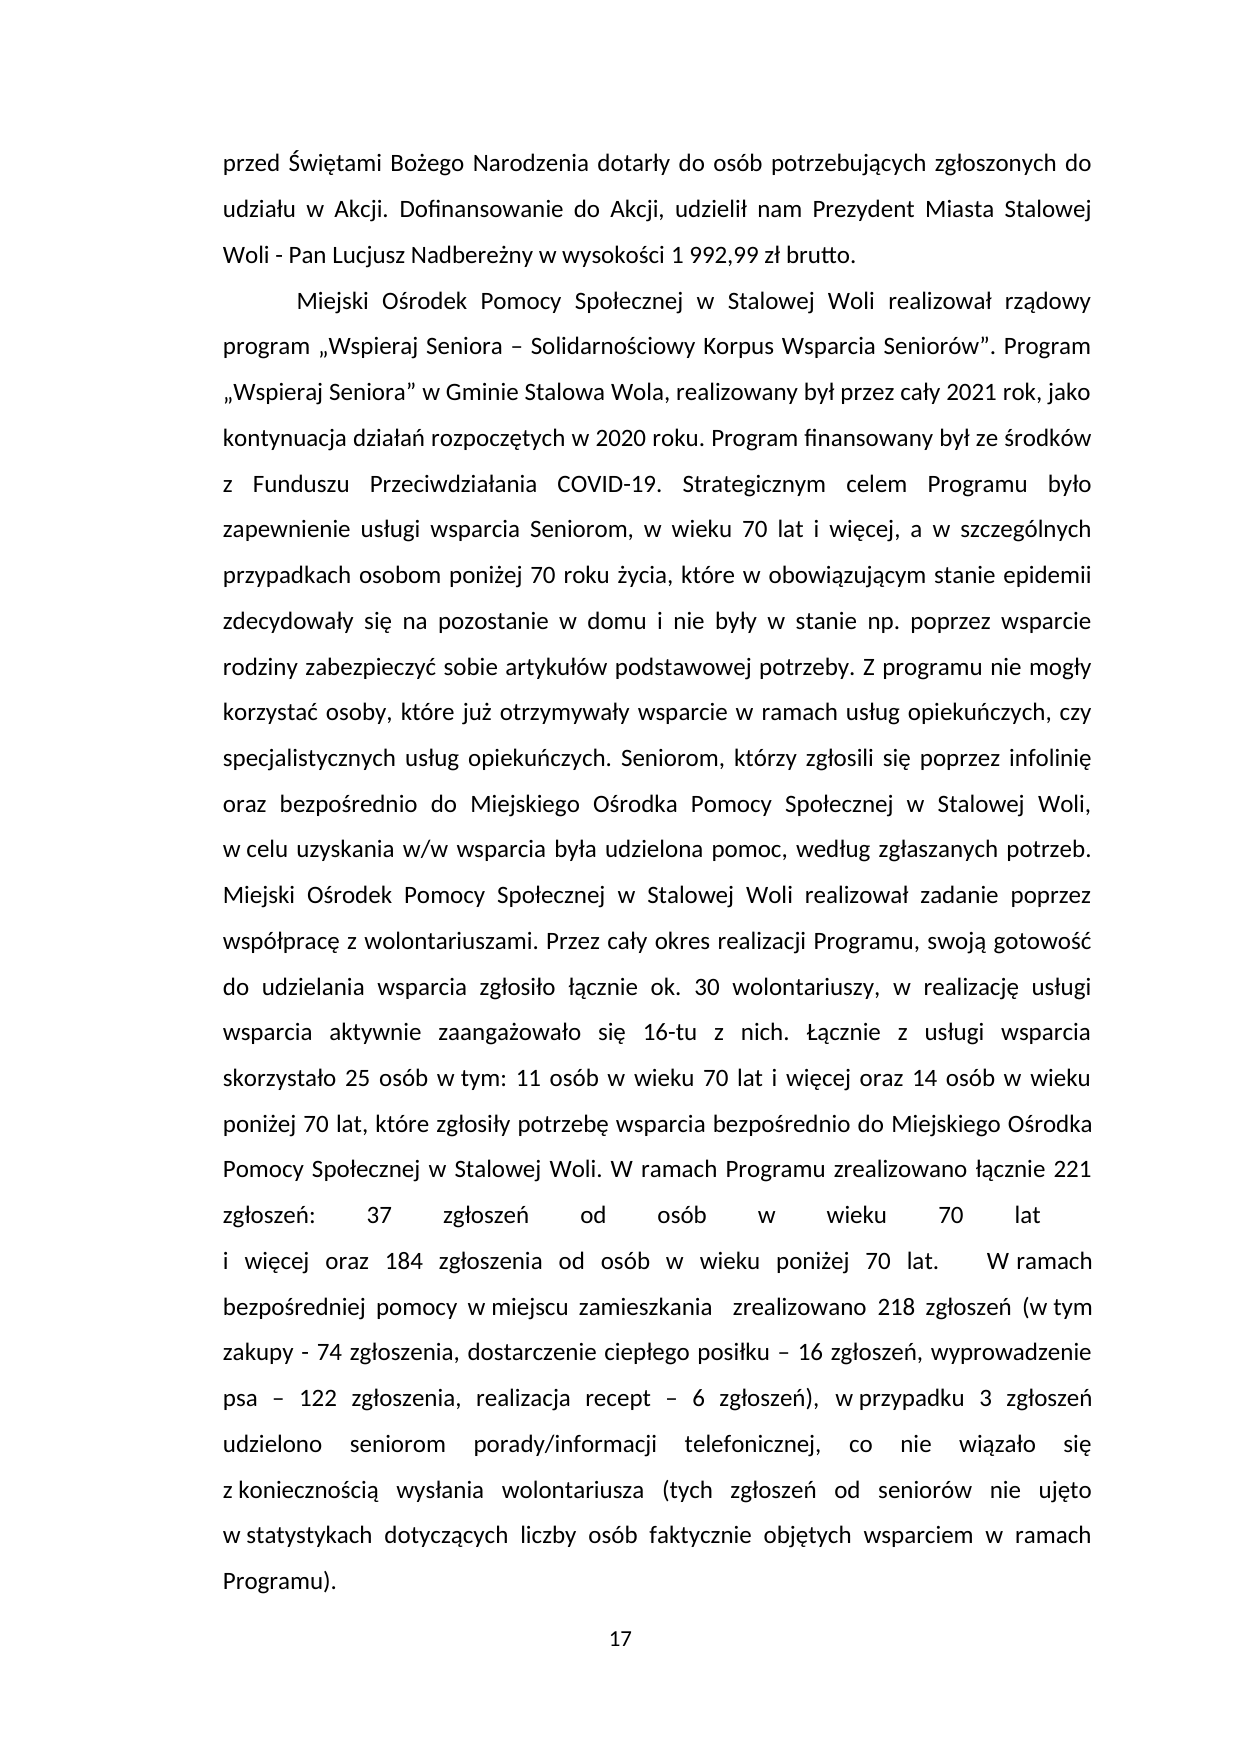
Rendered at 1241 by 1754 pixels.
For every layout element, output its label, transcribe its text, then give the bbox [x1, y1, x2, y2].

text Miejski Ośrodek Pomocy Społecznej w Stalowej Woli realizował rządowy program „Wspieraj Seniora – Solidarnościowy Korpus Wsparcia Seniorów”. Program „Wspieraj Seniora” w Gminie Stalowa Wola, realizowany był przez cały 2021 rok, jako kontynuacja działań rozpoczętych w 2020 roku. Program finansowany był ze środków z Funduszu Przeciwdziałania COVID-19. Strategicznym celem Programu było zapewnienie usługi wsparcia Seniorom, w wieku 70 lat i więcej, a w szczególnych przypadkach osobom poniżej 70 roku życia, które w obowiązującym stanie epidemii zdecydowały się na pozostanie w domu i nie były w stanie np. poprzez wsparcie rodziny zabezpieczyć sobie artykułów podstawowej potrzeby. Z programu nie mogły korzystać osoby, które już otrzymywały wsparcie w ramach usług opiekuńczych, czy specjalistycznych usług opiekuńczych. Seniorom, którzy zgłosili się poprzez infolinię oraz bezpośrednio do Miejskiego Ośrodka Pomocy Społecznej w Stalowej Woli, w celu uzyskania w/w wsparcia była udzielona pomoc, według zgłaszanych potrzeb. Miejski Ośrodek Pomocy Społecznej w Stalowej Woli realizował zadanie poprzez współpracę z wolontariuszami. Przez cały okres realizacji Programu, swoją gotowość do udzielania wsparcia zgłosiło łącznie ok. 30 wolontariuszy, w realizację usługi wsparcia aktywnie zaangażowało się 16-tu z nich. Łącznie z usługi wsparcia skorzystało 25 osób w tym: 11 osób w wieku 70 lat i więcej oraz 14 osób w wieku poniżej 70 lat, które zgłosiły potrzebę wsparcia bezpośrednio do Miejskiego Ośrodka Pomocy Społecznej w Stalowej Woli. W ramach Programu zrealizowano łącznie 221 zgłoszeń: 37 zgłoszeń od osób w wieku 70 lat i więcej oraz 184 zgłoszenia od osób w wieku poniżej 70 lat. W ramach bezpośredniej pomocy w miejscu zamieszkania zrealizowano 218 zgłoszeń (w tym zakupy - 74 zgłoszenia, dostarczenie ciepłego posiłku – 16 zgłoszeń, wyprowadzenie psa – 122 zgłoszenia, realizacja recept – 6 zgłoszeń), w przypadku 3 zgłoszeń udzielono seniorom porady/informacji telefonicznej, co nie wiązało się z koniecznością wysłania wolontariusza (tych zgłoszeń od seniorów nie ujęto w statystykach dotyczących liczby osób faktycznie objętych wsparciem w ramach Programu). [223, 285, 1093, 1596]
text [223, 148, 1093, 269]
